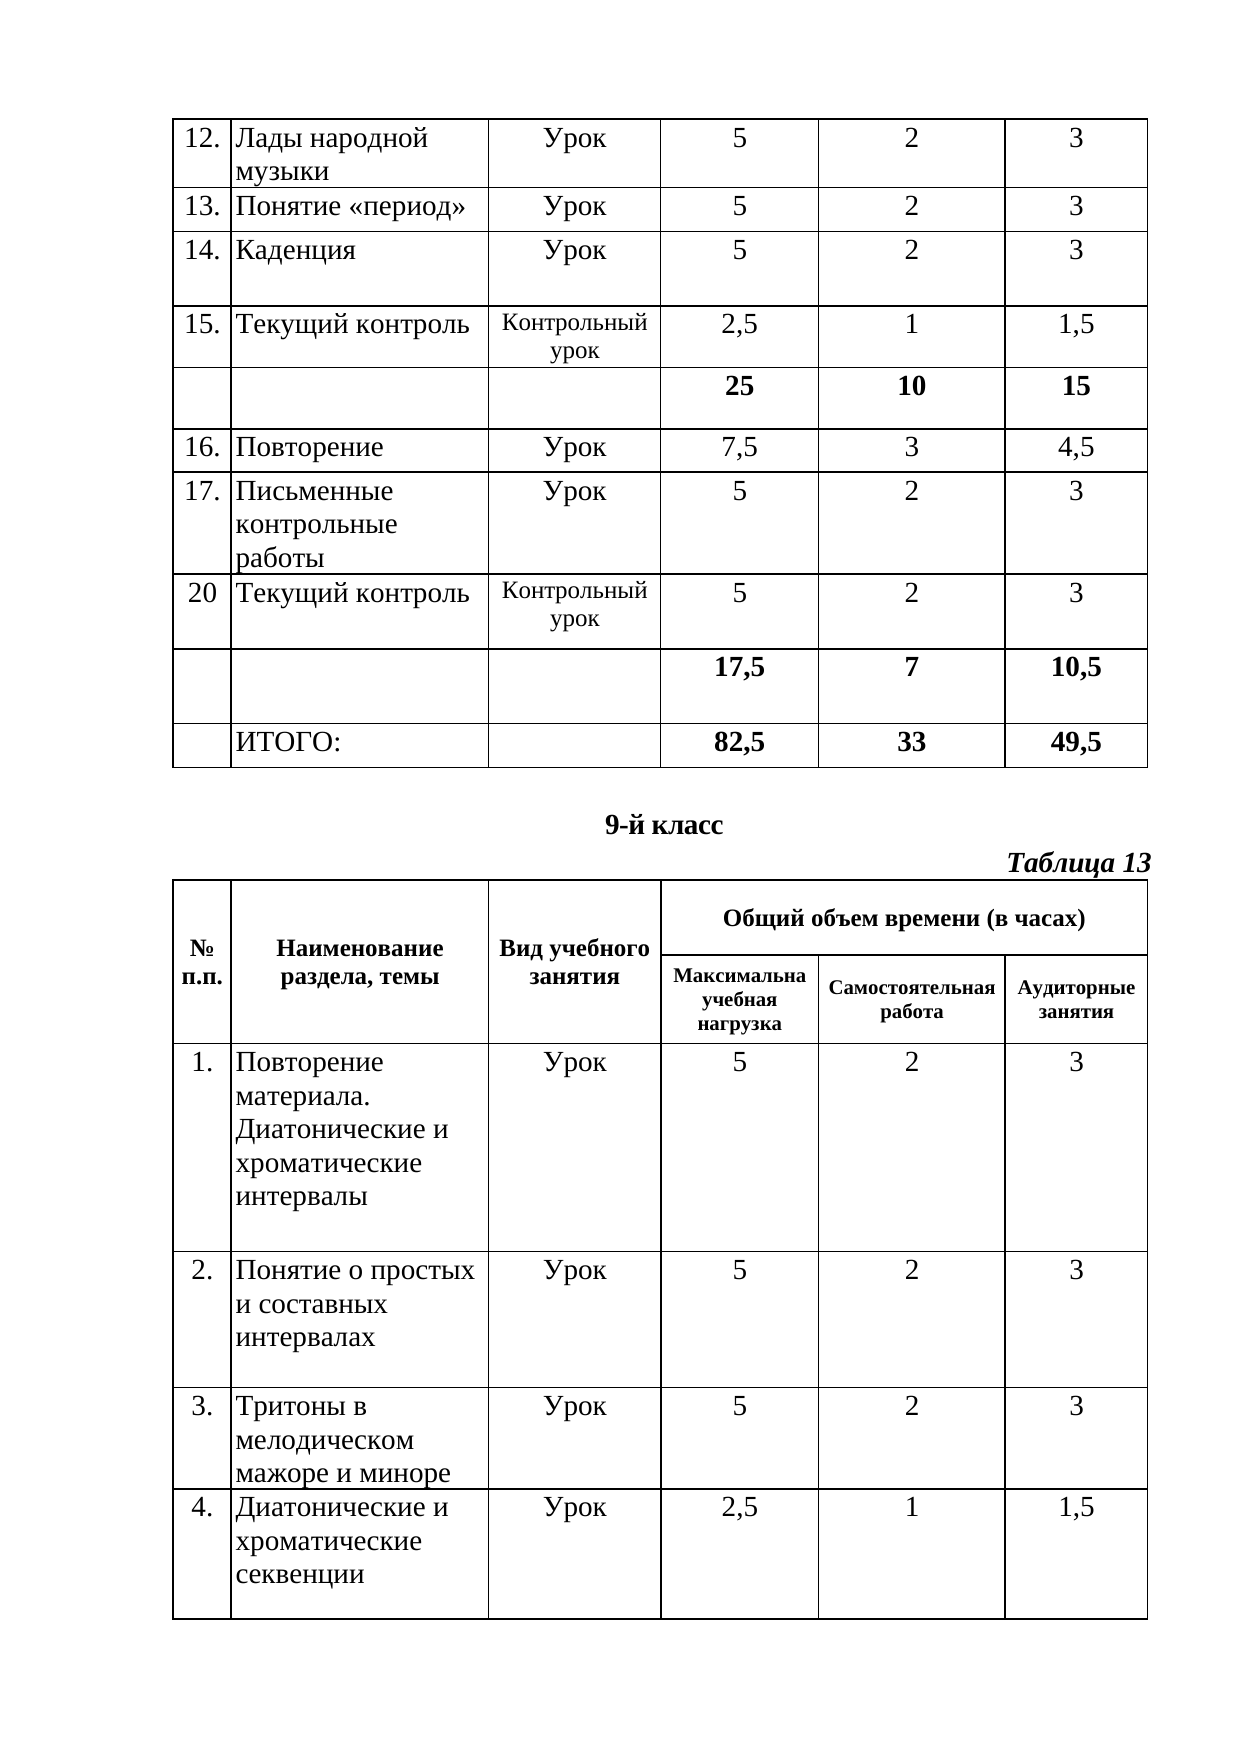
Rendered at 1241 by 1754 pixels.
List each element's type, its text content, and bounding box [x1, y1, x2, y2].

table_cell Урок [489, 232, 660, 305]
table_cell 2. [174, 1252, 230, 1387]
table_cell 2 [819, 1044, 1004, 1251]
table_cell [489, 724, 660, 767]
table_cell 3 [1006, 232, 1147, 305]
table_cell 1 [819, 1490, 1004, 1618]
table_cell 3. [174, 1388, 230, 1488]
table_cell Лады народной музыки [232, 120, 488, 186]
table_cell 12. [174, 120, 230, 186]
table_cell 5 [661, 232, 818, 305]
table_header Наименование раздела, темы [232, 881, 488, 1042]
table_cell [174, 650, 230, 723]
table_cell [174, 368, 230, 428]
table_cell ИТОГО: [232, 724, 488, 767]
table_cell 17. [174, 473, 230, 573]
table_cell 2 [819, 120, 1004, 186]
table_cell 33 [819, 724, 1004, 767]
table_cell Контрольный урок [489, 575, 660, 648]
table_cell 2 [819, 575, 1004, 648]
table_cell 5 [661, 473, 818, 573]
table_cell 1. [174, 1044, 230, 1251]
table_cell 7,5 [661, 430, 818, 471]
table_cell 3 [1006, 188, 1147, 231]
table_cell 82,5 [661, 724, 818, 767]
table_cell 14. [174, 232, 230, 305]
table_cell 3 [1006, 575, 1147, 648]
table_cell Понятие «период» [232, 188, 488, 231]
table_cell [174, 724, 230, 767]
table_cell Урок [489, 1490, 660, 1618]
table_header № п.п. [174, 881, 230, 1042]
table_cell 17,5 [661, 650, 818, 723]
table_cell Аудиторные занятия [1006, 956, 1147, 1042]
table_cell 2 [819, 188, 1004, 231]
table_cell Повторение материала. Диатонические и хроматические интервалы [232, 1044, 488, 1251]
table_cell 2 [819, 232, 1004, 305]
table_cell Урок [489, 473, 660, 573]
table_cell 5 [662, 1044, 818, 1251]
table_cell 3 [1006, 1388, 1147, 1488]
table_cell 4. [174, 1490, 230, 1618]
table_cell 1,5 [1006, 307, 1147, 366]
table_cell Самостоятельная работа [819, 956, 1004, 1042]
table_cell Урок [489, 1044, 660, 1251]
table_cell Диатонические и хроматические секвенции [232, 1490, 488, 1618]
table_header Вид учебного занятия [489, 881, 660, 1042]
table_cell 3 [1006, 1252, 1147, 1387]
table_cell 1 [819, 307, 1004, 366]
table_cell 10 [819, 368, 1004, 428]
table_cell 3 [1006, 120, 1147, 186]
table_cell 5 [661, 575, 818, 648]
table_cell 5 [662, 1388, 818, 1488]
table_cell [232, 650, 488, 723]
table_cell 2,5 [662, 1490, 818, 1618]
table_cell 15. [174, 307, 230, 366]
table_cell 25 [661, 368, 818, 428]
table_cell Урок [489, 430, 660, 471]
table_cell Урок [489, 188, 660, 231]
table_cell 15 [1006, 368, 1147, 428]
table_cell 2 [819, 1252, 1004, 1387]
table_cell 49,5 [1006, 724, 1147, 767]
table_cell [232, 368, 488, 428]
table_cell Понятие о простых и составных интервалах [232, 1252, 488, 1387]
table_cell 3 [1006, 1044, 1147, 1251]
table_cell 16. [174, 430, 230, 471]
table_cell Тритоны в мелодическом мажоре и миноре [232, 1388, 488, 1488]
table_cell 7 [819, 650, 1004, 723]
table_cell 3 [819, 430, 1004, 471]
table_cell Текущий контроль [232, 307, 488, 366]
table_cell 13. [174, 188, 230, 231]
table_cell 2,5 [661, 307, 818, 366]
table_cell Текущий контроль [232, 575, 488, 648]
table_cell Урок [489, 1252, 660, 1387]
table_cell Каденция [232, 232, 488, 305]
table_cell Урок [489, 120, 660, 186]
table_cell 5 [662, 1252, 818, 1387]
table_cell 2 [819, 1388, 1004, 1488]
table_cell Максимальна учебная нагрузка [662, 956, 818, 1042]
table_cell 5 [661, 120, 818, 186]
table_cell 3 [1006, 473, 1147, 573]
table_header Общий объем времени (в часах) [662, 881, 1147, 954]
table_cell 10,5 [1006, 650, 1147, 723]
table_cell 1,5 [1006, 1490, 1147, 1618]
table_cell Повторение [232, 430, 488, 471]
text 9-й класс [177, 807, 1152, 840]
table_cell Урок [489, 1388, 660, 1488]
table_cell [489, 368, 660, 428]
table_cell 4,5 [1006, 430, 1147, 471]
table_cell 2 [819, 473, 1004, 573]
text Таблица 13 [177, 845, 1152, 879]
table_cell Контрольный урок [489, 307, 660, 366]
table_cell [489, 650, 660, 723]
table_cell Письменные контрольные работы [232, 473, 488, 573]
table_cell 20 [174, 575, 230, 648]
table_cell 5 [661, 188, 818, 231]
